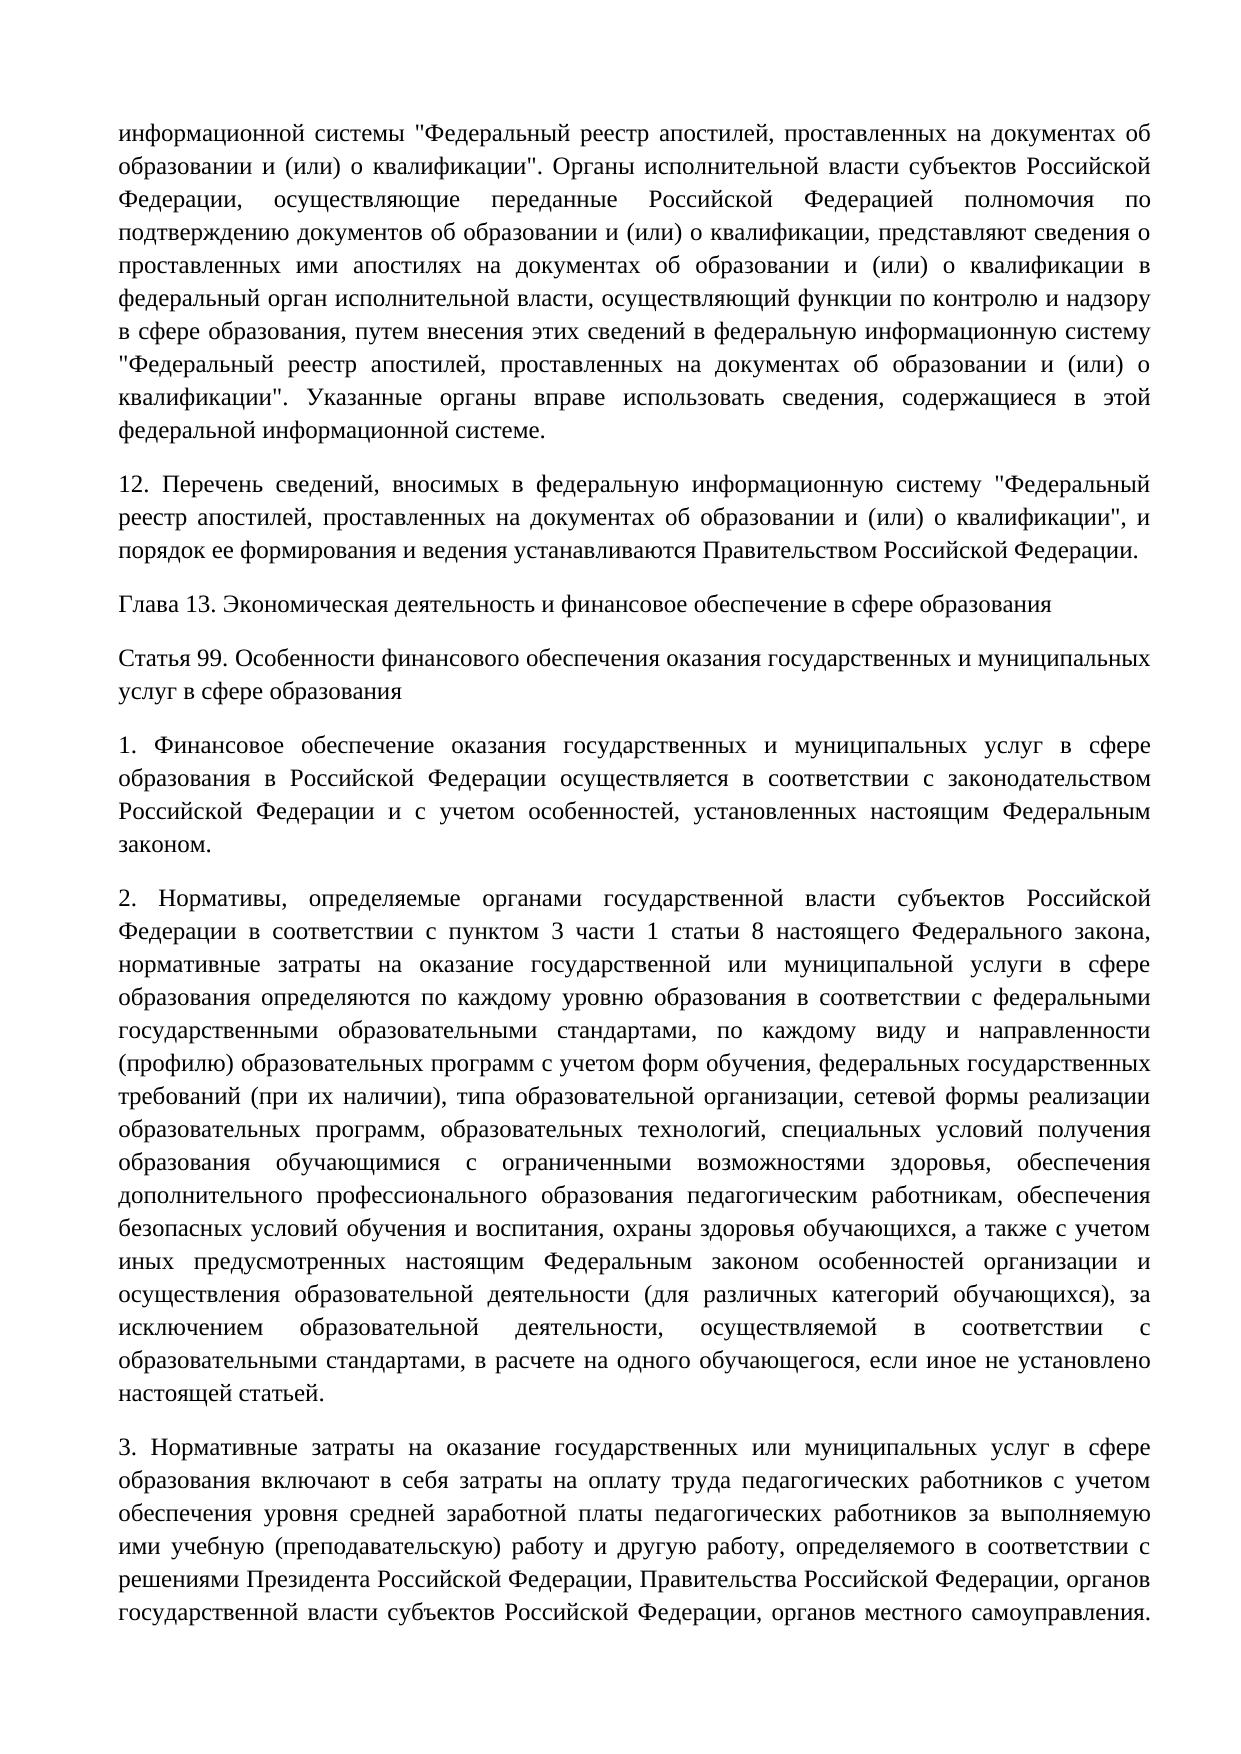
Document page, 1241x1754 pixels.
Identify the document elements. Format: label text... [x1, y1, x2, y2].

text 2. Нормативы, определяемые органами государственной власти субъектов Российской Федерации в соответствии с пунктом 3 части 1 статьи 8 настоящего Федерального закона, нормативные затраты на оказание государственной или муниципальной услуги в сфере образования определяются по каждому уровню образования в соответствии с федеральными государственными образовательными стандартами, по каждому виду и направленности (профилю) образовательных программ с учетом форм обучения, федеральных государственных требований (при их наличии), типа образовательной организации, сетевой формы реализации образовательных программ, образовательных технологий, специальных условий получения образования обучающимися с ограниченными возможностями здоровья, обеспечения дополнительного профессионального образования педагогическим работникам, обеспечения безопасных условий обучения и воспитания, охраны здоровья обучающихся, а также с учетом иных предусмотренных настоящим Федеральным законом особенностей организации и осуществления образовательной деятельности (для различных категорий обучающихся), за исключением образовательной деятельности, осуществляемой в соответствии с образовательными стандартами, в расчете на одного обучающегося, если иное не установлено настоящей статьей. [118, 883, 1152, 1407]
text 1. Финансовое обеспечение оказания государственных и муниципальных услуг в сфере образования в Российской Федерации осуществляется в соответствии с законодательством Российской Федерации и с учетом особенностей, установленных настоящим Федеральным законом. [118, 730, 1152, 858]
text 12. Перечень сведений, вносимых в федеральную информационную систему "Федеральный реестр апостилей, проставленных на документах об образовании и (или) о квалификации", и порядок ее формирования и ведения устанавливаются Правительством Российской Федерации. [118, 469, 1152, 564]
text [118, 1432, 1152, 1626]
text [118, 118, 1152, 444]
text Глава 13. Экономическая деятельность и финансовое обеспечение в сфере образования [118, 589, 1152, 618]
text Статья 99. Особенности финансового обеспечения оказания государственных и муниципальных услуг в сфере образования [118, 643, 1152, 705]
